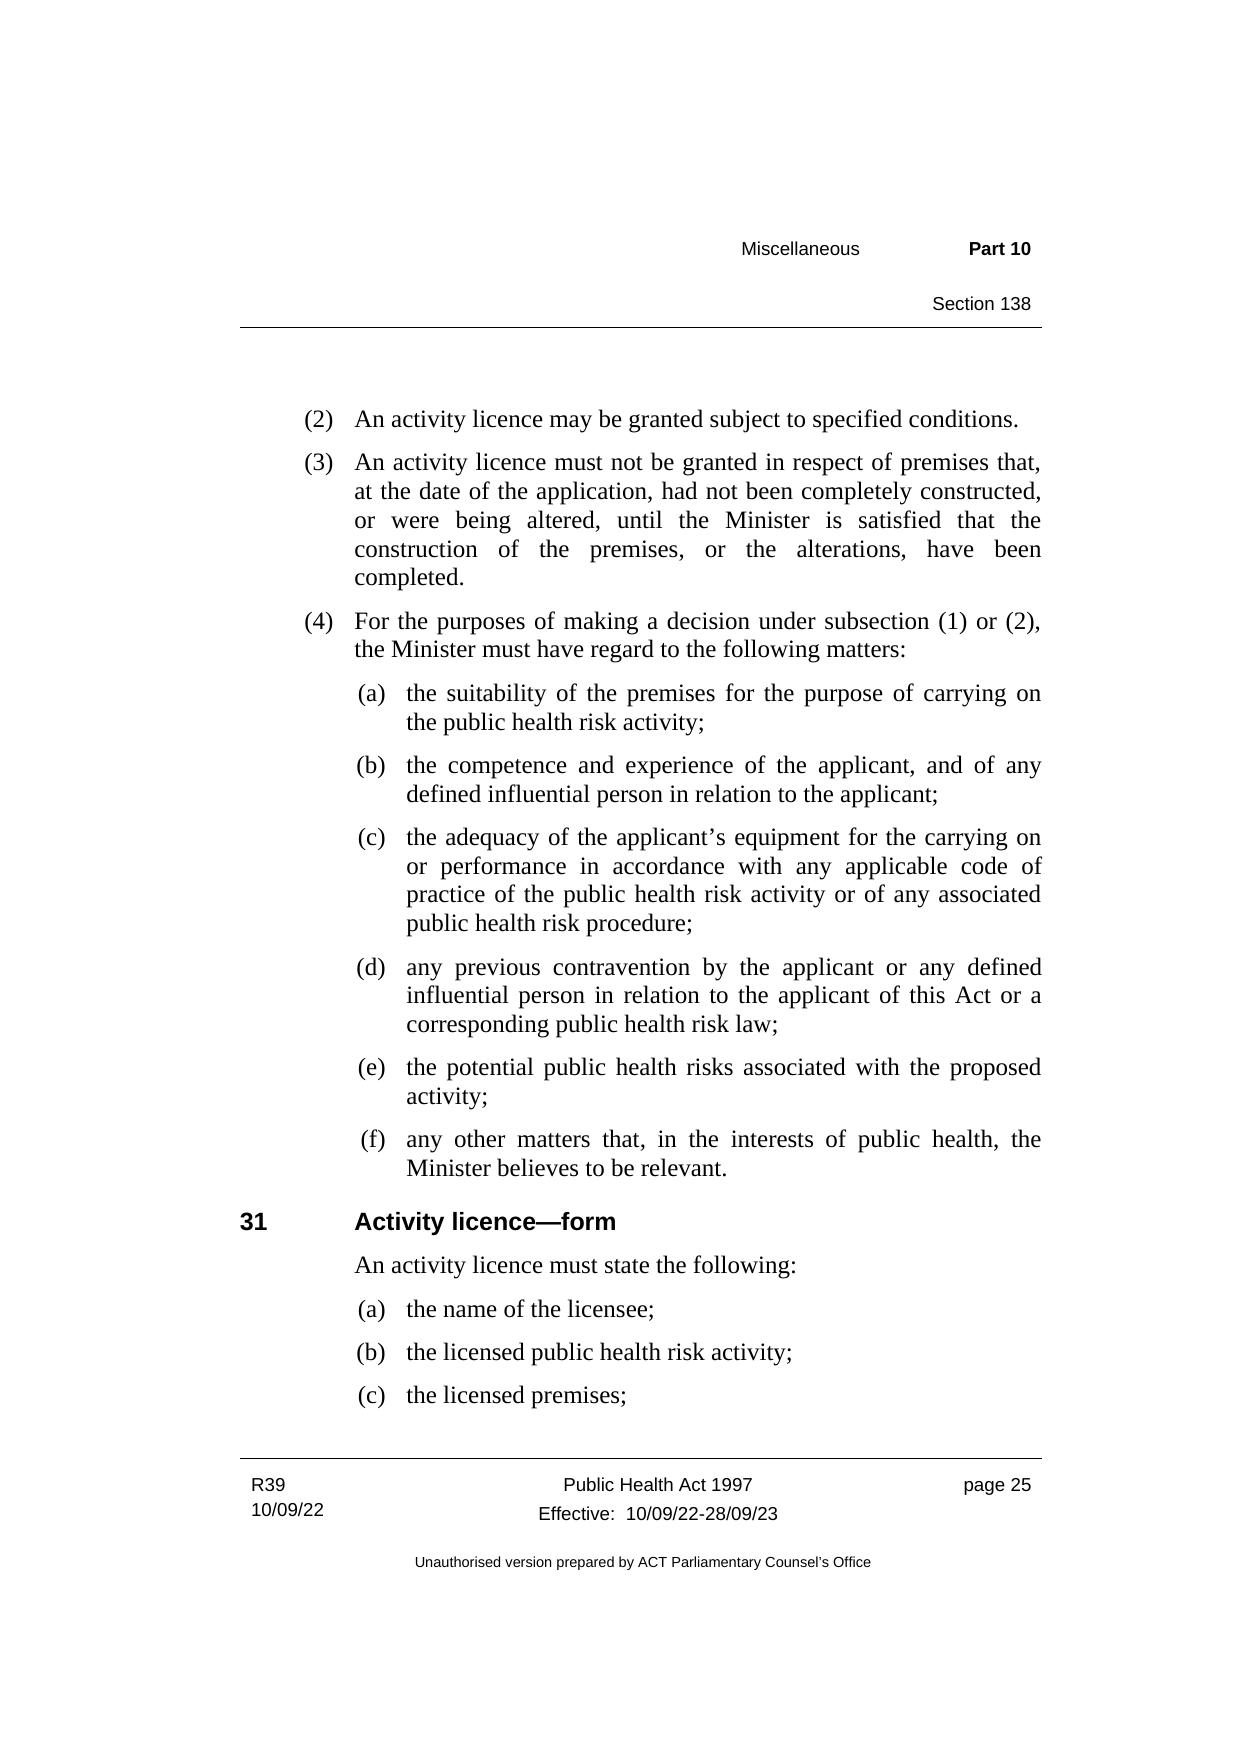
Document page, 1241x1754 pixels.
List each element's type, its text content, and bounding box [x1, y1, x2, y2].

text (c) the adequacy of the applicant’s equipment for the carrying on or performance in accordance with any applicable code of practice of the public health risk activity or of any associated public health risk procedure; [239, 822, 1042, 937]
text (f) any other matters that, in the interests of public health, the Minister believes to be relevant. [239, 1124, 1042, 1182]
text (4) For the purposes of making a decision under subsection (1) or (2), the Minister must have regard to the following matters: [239, 606, 1042, 663]
text (b) the competence and experience of the applicant, and of any defined influential person in relation to the applicant; [239, 750, 1042, 807]
text (a) the name of the licensee; [239, 1294, 1042, 1322]
text (a) the suitability of the premises for the purpose of carrying on the public health risk activity; [239, 678, 1042, 735]
text An activity licence must state the following: [354, 1250, 1042, 1279]
text (c) the licensed premises; [239, 1380, 1042, 1409]
text 31 Activity licence—form [239, 1207, 1042, 1236]
text (2) An activity licence may be granted subject to specified conditions. [239, 404, 1042, 433]
text (3) An activity licence must not be granted in respect of premises that, at the date of the application, had not been completely constructed, or were being altered, until the Minister is satisfied that the construction of the premises, or the alterations, have been completed. [239, 447, 1042, 591]
text (d) any previous contravention by the applicant or any defined influential person in relation to the applicant of this Act or a corresponding public health risk law; [239, 952, 1042, 1038]
text (b) the licensed public health risk activity; [239, 1337, 1042, 1366]
text (e) the potential public health risks associated with the proposed activity; [239, 1052, 1042, 1110]
